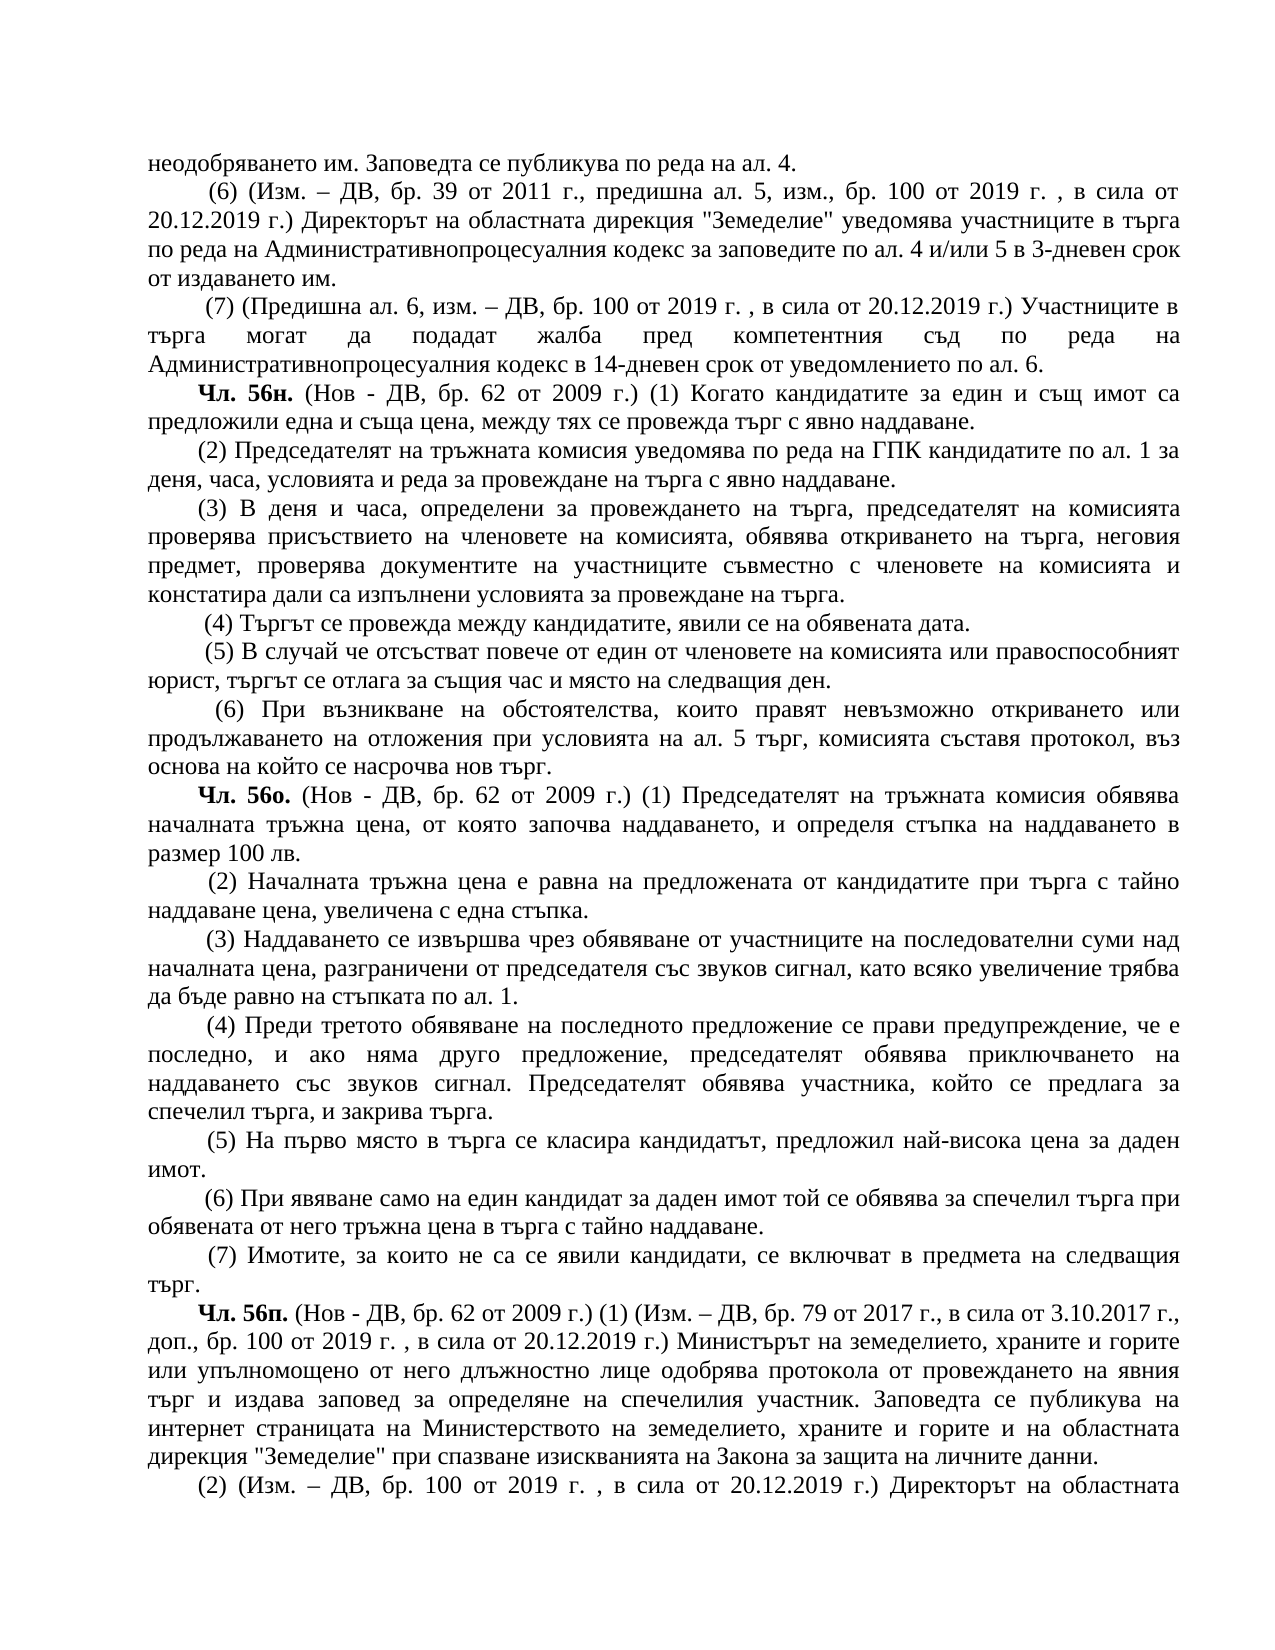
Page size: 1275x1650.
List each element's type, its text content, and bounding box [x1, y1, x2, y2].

text (4) Търгът се провежда между кандидатите, явили се на обявената дата. [148, 608, 1181, 636]
text (6) (Изм. – ДВ, бр. 39 от 2011 г., предишна ал. 5, изм., бр. 100 от 2019 г. , в сила от 20.12.2019 г.) Директорът на областната дирекция "Земеделие" уведомява участниците в търга по реда на Административнопроцесуалния кодекс за заповедите по ал. 4 и/или 5 в 3-дневен срок от издаването им. [148, 176, 1181, 291]
text (4) Преди третото обявяване на последното предложение се прави предупреждение, че е последно, и ако няма друго предложение, председателят обявява приключването на наддаването със звуков сигнал. Председателят обявява участника, който се предлага за спечелил търга, и закрива търга. [148, 1010, 1181, 1125]
text (3) Наддаването се извършва чрез обявяване от участниците на последователни суми над началната цена, разграничени от председателя със звуков сигнал, като всяко увеличение трябва да бъде равно на стъпката по ал. 1. [148, 924, 1181, 1010]
text (2) Началната тръжна цена е равна на предложената от кандидатите при търга с тайно наддаване цена, увеличена с една стъпка. [148, 866, 1181, 924]
text Чл. 56п. (Нов - ДВ, бр. 62 от 2009 г.) (1) (Изм. – ДВ, бр. 79 от 2017 г., в сила от 3.10.2017 г., доп., бр. 100 от 2019 г. , в сила от 20.12.2019 г.) Министърът на земеделието, храните и горите или упълномощено от него длъжностно лице одобрява протокола от провеждането на явния търг и издава заповед за определяне на спечелилия участник. Заповедта се публикува на интернет страницата на Министерството на земеделието, храните и горите и на областната дирекция "Земеделие" при спазване изискванията на Закона за защита на личните данни. [148, 1298, 1181, 1470]
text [148, 148, 1181, 176]
text (7) (Предишна ал. 6, изм. – ДВ, бр. 100 от 2019 г. , в сила от 20.12.2019 г.) Участниците в търга могат да подадат жалба пред компетентния съд по реда на Административнопроцесуалния кодекс в 14-дневен срок от уведомлението по ал. 6. [148, 291, 1181, 378]
text (2) Председателят на тръжната комисия уведомява по реда на ГПК кандидатите по ал. 1 за деня, часа, условията и реда за провеждане на търга с явно наддаване. [148, 435, 1181, 493]
text (3) В деня и часа, определени за провеждането на търга, председателят на комисията проверява присъствието на членовете на комисията, обявява откриването на търга, неговия предмет, проверява документите на участниците съвместно с членовете на комисията и констатира дали са изпълнени условията за провеждане на търга. [148, 493, 1181, 608]
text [148, 1470, 1181, 1499]
text (5) В случай че отсъстват повече от един от членовете на комисията или правоспособният юрист, търгът се отлага за същия час и място на следващия ден. [148, 636, 1181, 694]
text (6) При явяване само на един кандидат за даден имот той се обявява за спечелил търга при обявената от него тръжна цена в търга с тайно наддаване. [148, 1183, 1181, 1240]
text Чл. 56о. (Нов - ДВ, бр. 62 от 2009 г.) (1) Председателят на тръжната комисия обявява началната тръжна цена, от която започва наддаването, и определя стъпка на наддаването в размер 100 лв. [148, 780, 1181, 866]
text (7) Имотите, за които не са се явили кандидати, се включват в предмета на следващия търг. [148, 1240, 1181, 1298]
text (6) При възникване на обстоятелства, които правят невъзможно откриването или продължаването на отложения при условията на ал. 5 търг, комисията съставя протокол, въз основа на който се насрочва нов търг. [148, 694, 1181, 780]
text (5) На първо място в търга се класира кандидатът, предложил най-висока цена за даден имот. [148, 1125, 1181, 1183]
text Чл. 56н. (Нов - ДВ, бр. 62 от 2009 г.) (1) Когато кандидатите за един и същ имот са предложили една и съща цена, между тях се провежда търг с явно наддаване. [148, 378, 1181, 435]
